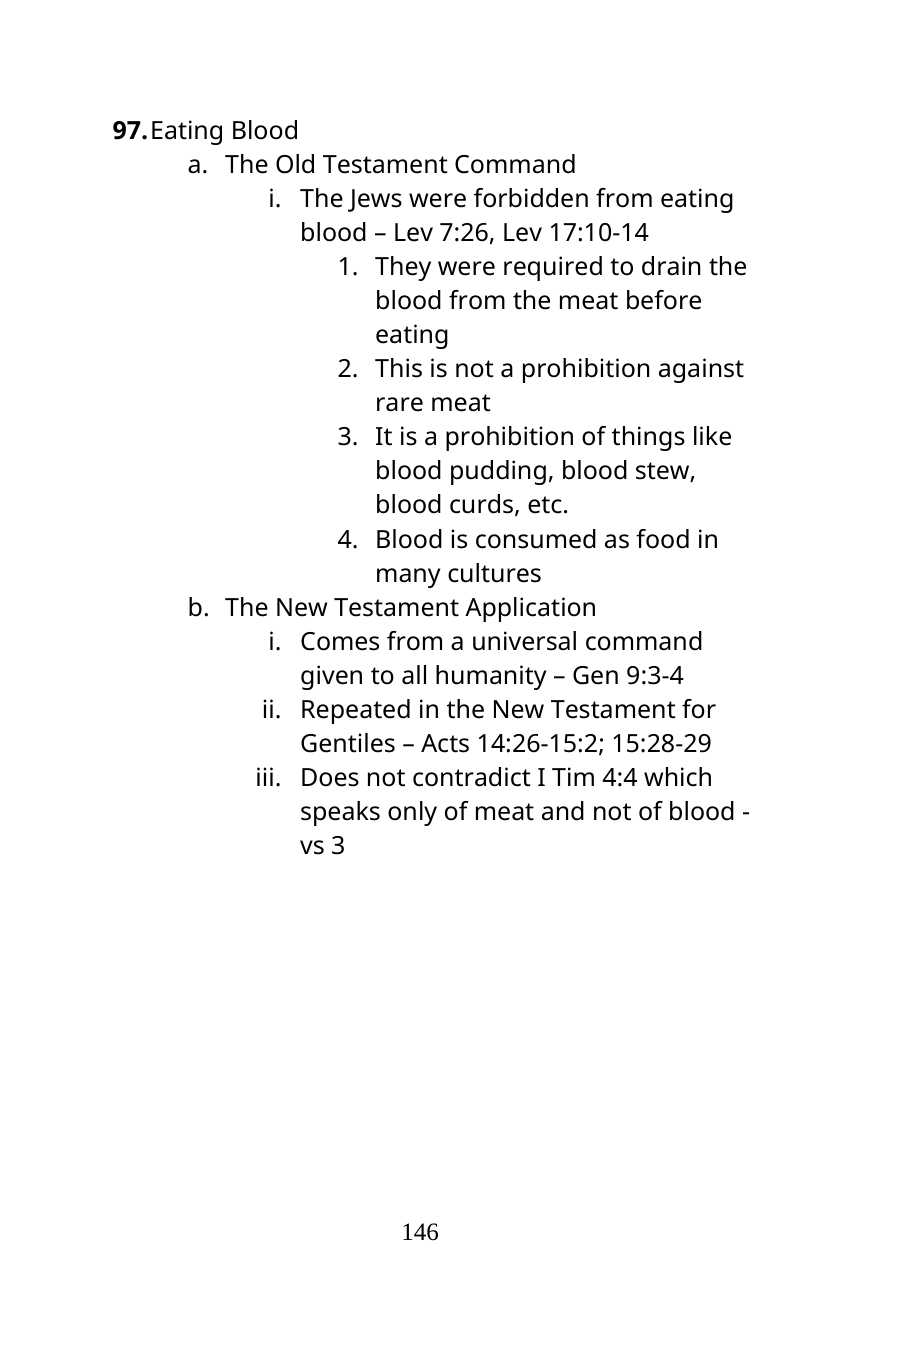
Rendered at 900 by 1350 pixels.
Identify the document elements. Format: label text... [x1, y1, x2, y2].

list This is not a prohibition against rare meat [337, 351, 765, 419]
list Eating Blood [112, 112, 765, 147]
list The Jews were forbidden from eating blood – Lev 7:26, Lev 17:10-14 [281, 181, 765, 249]
list Does not contradict I Tim 4:4 which speaks only of meat and not of blood - vs 3 [281, 760, 765, 862]
list The Old Testament Command [187, 147, 765, 181]
list Repeated in the New Testament for Gentiles – Acts 14:26-15:2; 15:28-29 [281, 692, 765, 760]
list Blood is consumed as food in many cultures [337, 521, 765, 589]
list Comes from a universal command given to all humanity – Gen 9:3-4 [281, 623, 765, 692]
list The New Testament Application [187, 589, 765, 623]
list They were required to drain the blood from the meat before eating [337, 249, 765, 351]
list It is a prohibition of things like blood pudding, blood stew, blood curds, etc. [337, 419, 765, 521]
